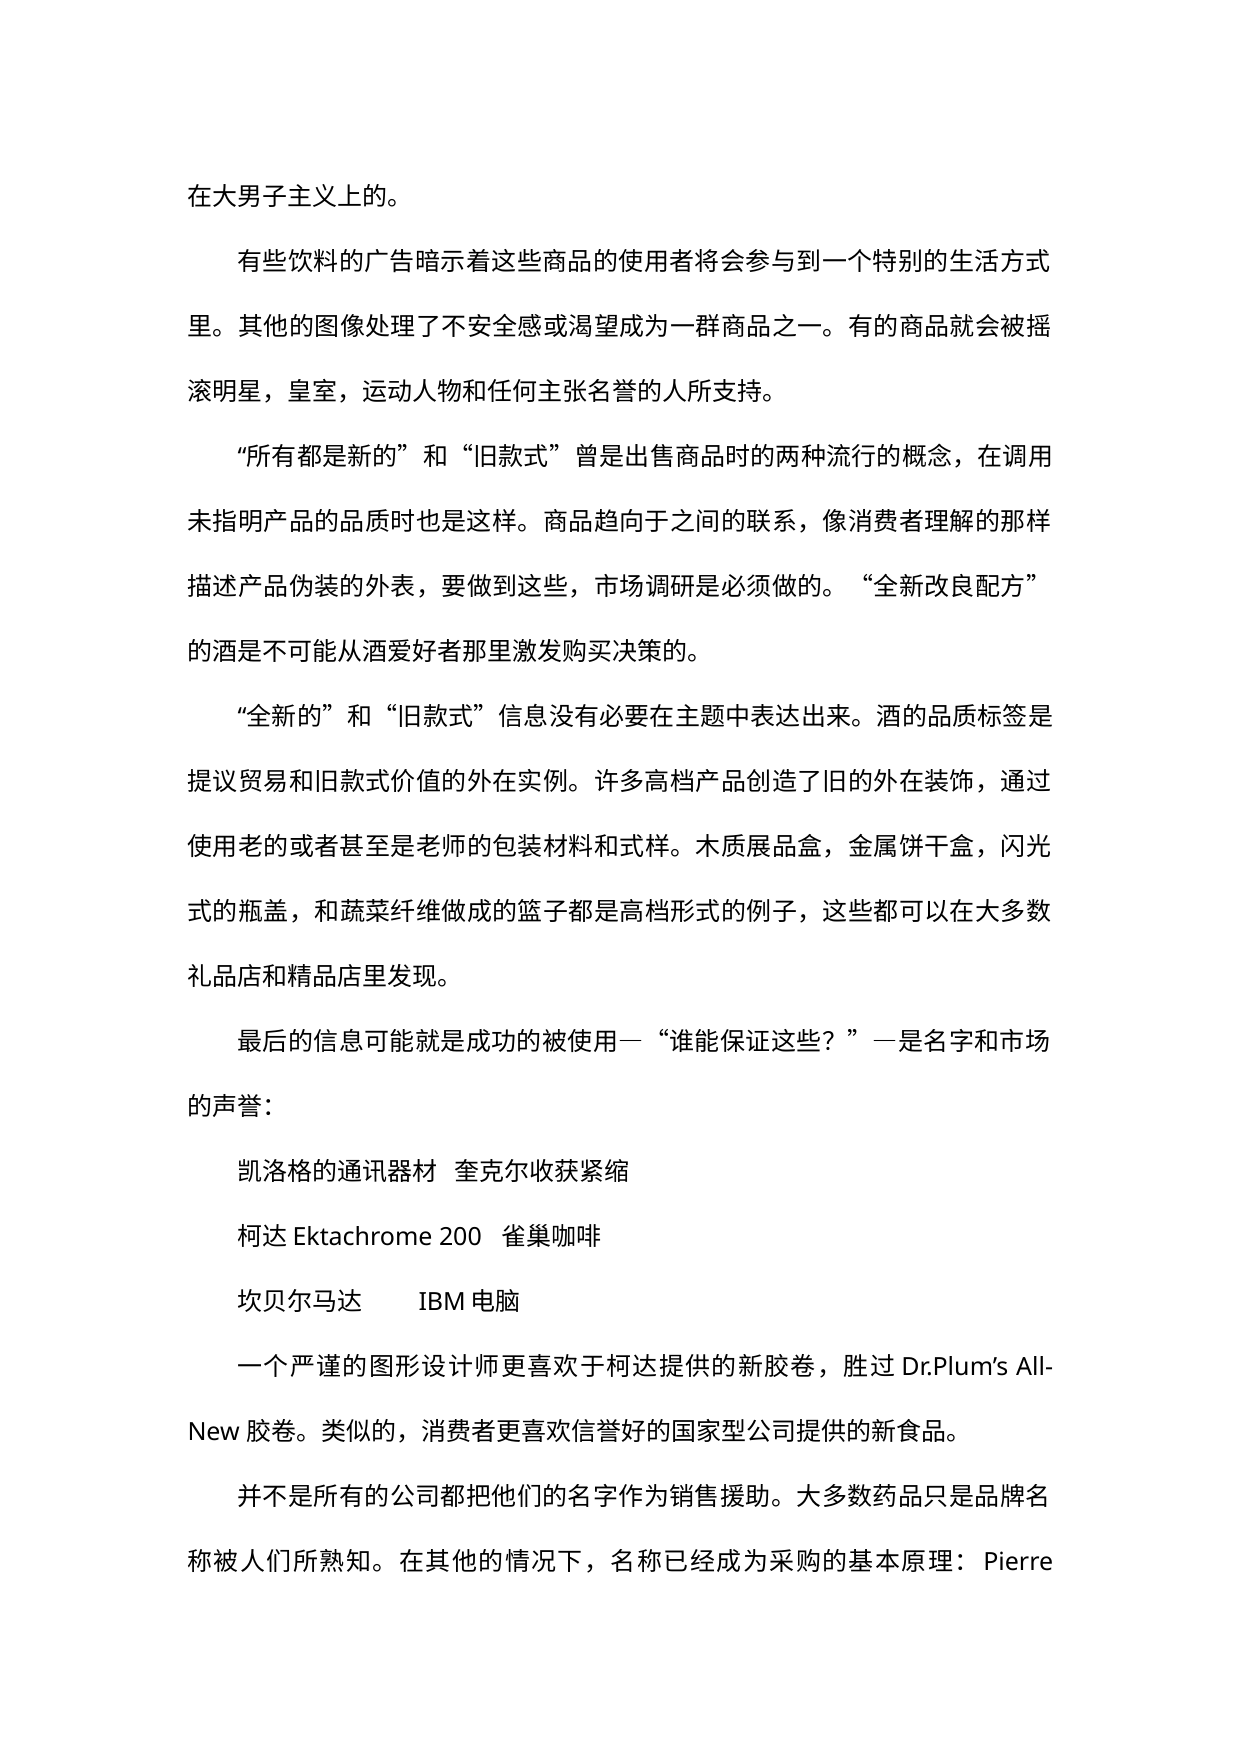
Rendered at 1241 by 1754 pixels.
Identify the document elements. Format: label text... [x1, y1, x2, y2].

text 有些饮料的广告暗示着这些商品的使用者将会参与到一个特别的生活方式里。其他的图像处理了不安全感或渴望成为一群商品之一。有的商品就会被摇滚明星，皇室，运动人物和任何主张名誉的人所支持。 [187, 227, 1053, 422]
text 坎贝尔马达 IBM电脑 [187, 1267, 1053, 1332]
text “所有都是新的”和“旧款式”曾是出售商品时的两种流行的概念，在调用未指明产品的品质时也是这样。商品趋向于之间的联系，像消费者理解的那样描述产品伪装的外表，要做到这些，市场调研是必须做的。“全新改良配方”的酒是不可能从酒爱好者那里激发购买决策的。 [187, 422, 1053, 682]
text “全新的”和“旧款式”信息没有必要在主题中表达出来。酒的品质标签是提议贸易和旧款式价值的外在实例。许多高档产品创造了旧的外在装饰，通过使用老的或者甚至是老师的包装材料和式样。木质展品盒，金属饼干盒，闪光式的瓶盖，和蔬菜纤维做成的篮子都是高档形式的例子，这些都可以在大多数礼品店和精品店里发现。 [187, 682, 1053, 1007]
text 凯洛格的通讯器材 奎克尔收获紧缩 [187, 1137, 1053, 1202]
text 最后的信息可能就是成功的被使用—“谁能保证这些？”—是名字和市场的声誉： [187, 1007, 1053, 1137]
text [187, 162, 1053, 227]
text 柯达Ektachrome 200 雀巢咖啡 [187, 1202, 1053, 1267]
text 一个严谨的图形设计师更喜欢于柯达提供的新胶卷，胜过Dr.Plum’s All-New 胶卷。类似的，消费者更喜欢信誉好的国家型公司提供的新食品。 [187, 1332, 1053, 1462]
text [187, 1462, 1053, 1592]
